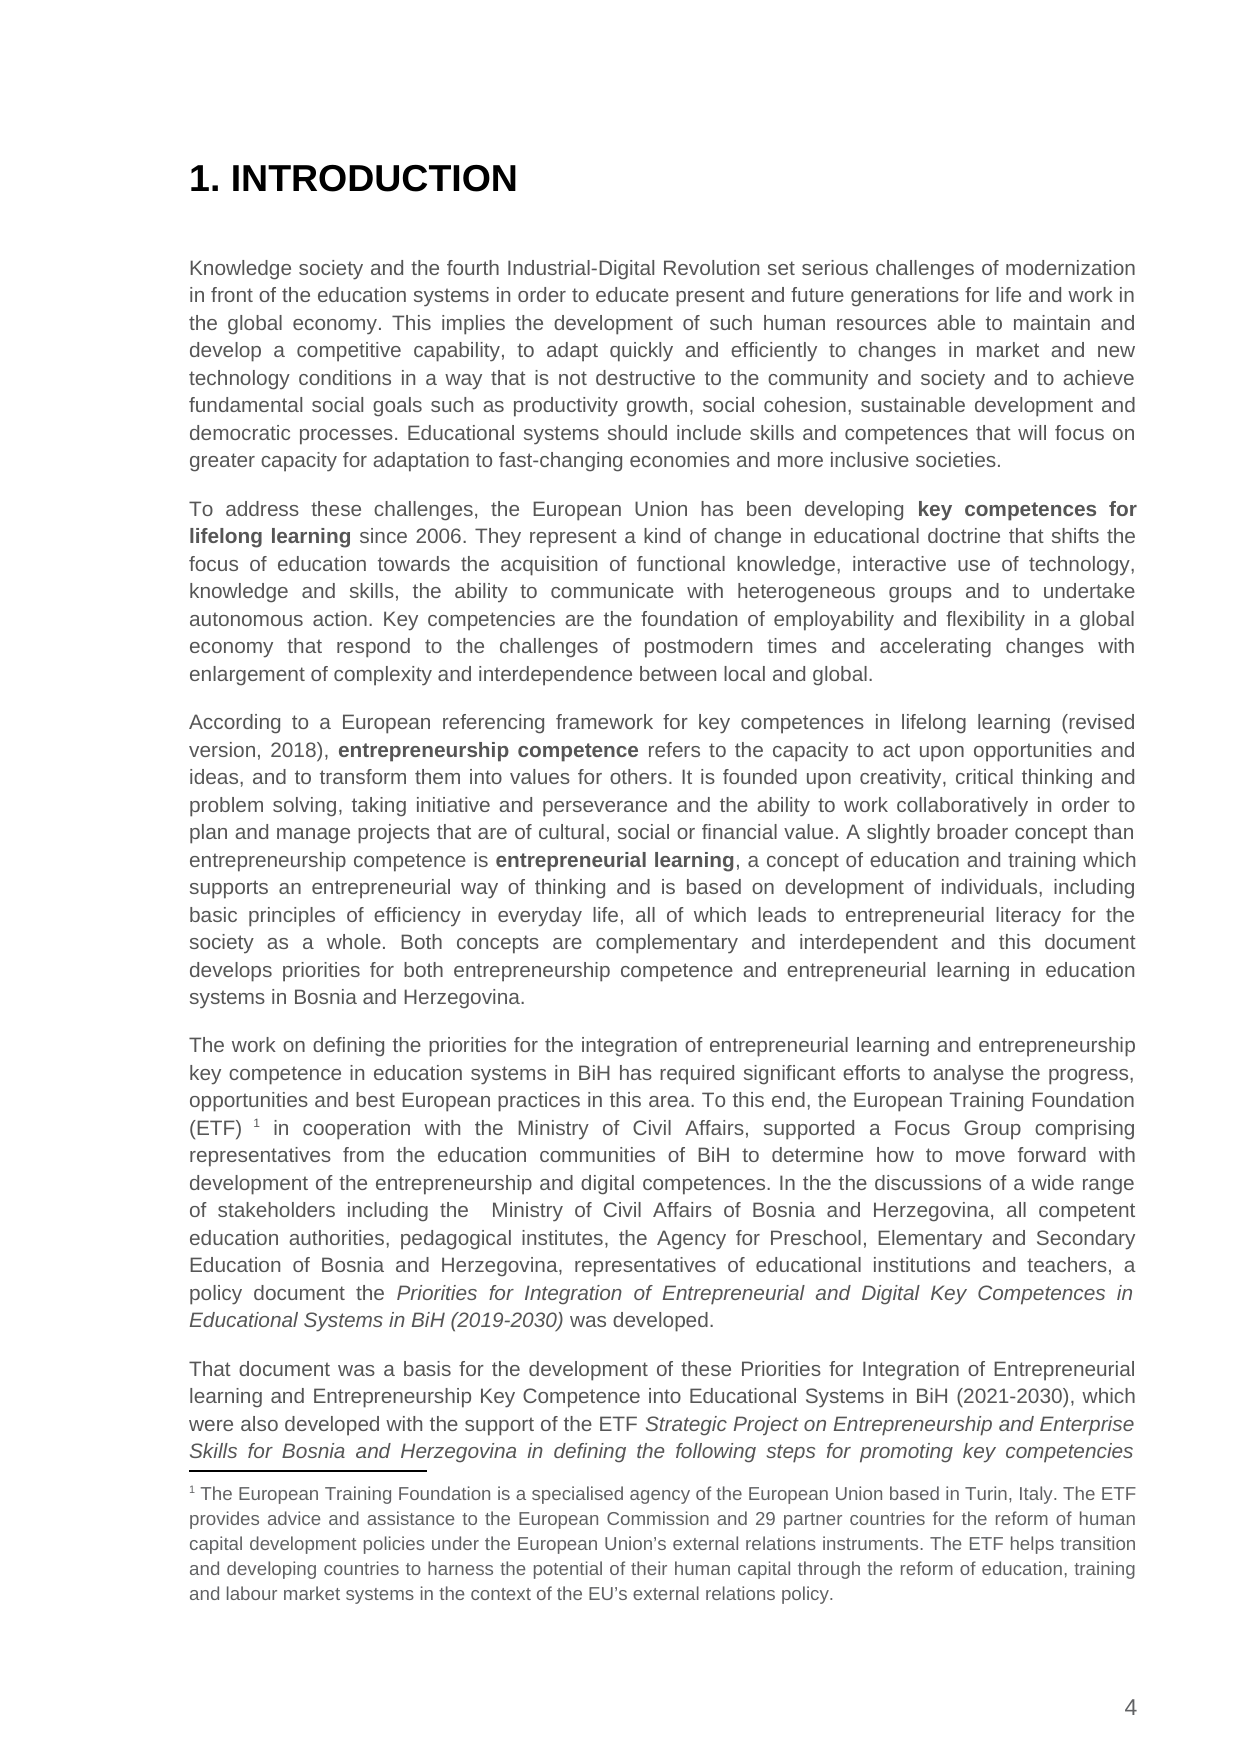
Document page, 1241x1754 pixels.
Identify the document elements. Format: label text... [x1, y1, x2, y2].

text According to a European referencing framework for key competences in lifelong learning (revised version, 2018), entrepreneurship competence refers to the capacity to act upon opportunities and ideas, and to transform them into values for others. It is founded upon creativity, critical thinking and problem solving, taking initiative and perseverance and the ability to work collaboratively in order to plan and manage projects that are of cultural, social or financial value. A slightly broader concept than entrepreneurship competence is entrepreneurial learning, a concept of education and training which supports an entrepreneurial way of thinking and is based on development of individuals, including basic principles of efficiency in everyday life, all of which leads to entrepreneurial literacy for the society as a whole. Both concepts are complementary and interdependent and this document develops priorities for both entrepreneurship competence and entrepreneurial learning in education systems in Bosnia and Herzegovina. [189, 710, 1137, 1009]
text The work on defining the priorities for the integration of entrepreneurial learning and entrepreneurship key competence in education systems in BiH has required significant efforts to analyse the progress, opportunities and best European practices in this area. To this end, the European Training Foundation (ETF) in cooperation with the Ministry of Civil Affairs, supported a Focus Group comprising representatives from the education communities of BiH to determine how to move forward with development of the entrepreneurship and digital competences. In the the discussions of a wide range of stakeholders including the Ministry of Civil Affairs of Bosnia and Herzegovina, all competent education authorities, pedagogical institutes, the Agency for Preschool, Elementary and Secondary Education of Bosnia and Herzegovina, representatives of educational institutions and teachers, a policy document the Priorities for Integration of Entrepreneurial and Digital Key Competences in Educational Systems in BiH (2019-2030) was developed. [189, 1033, 1137, 1332]
text To address these challenges, the European Union has been developing key competences for lifelong learning since 2006. They represent a kind of change in educational doctrine that shifts the focus of education towards the acquisition of functional knowledge, interactive use of technology, knowledge and skills, the ability to communicate with heterogeneous groups and to undertake autonomous action. Key competencies are the foundation of employability and flexibility in a global economy that respond to the challenges of postmodern times and accelerating changes with enlargement of complexity and interdependence between local and global. [189, 497, 1137, 686]
subtitle 1. INTRODUCTION [189, 156, 1137, 199]
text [189, 1357, 1137, 1463]
text Knowledge society and the fourth Industrial-Digital Revolution set serious challenges of modernization in front of the education systems in order to educate present and future generations for life and work in the global economy. This implies the development of such human resources able to maintain and develop a competitive capability, to adapt quickly and efficiently to changes in market and new technology conditions in a way that is not destructive to the community and society and to achieve fundamental social goals such as productivity growth, social cohesion, sustainable development and democratic processes. Educational systems should include skills and competences that will focus on greater capacity for adaptation to fast-changing economies and more inclusive societies. [189, 256, 1137, 472]
